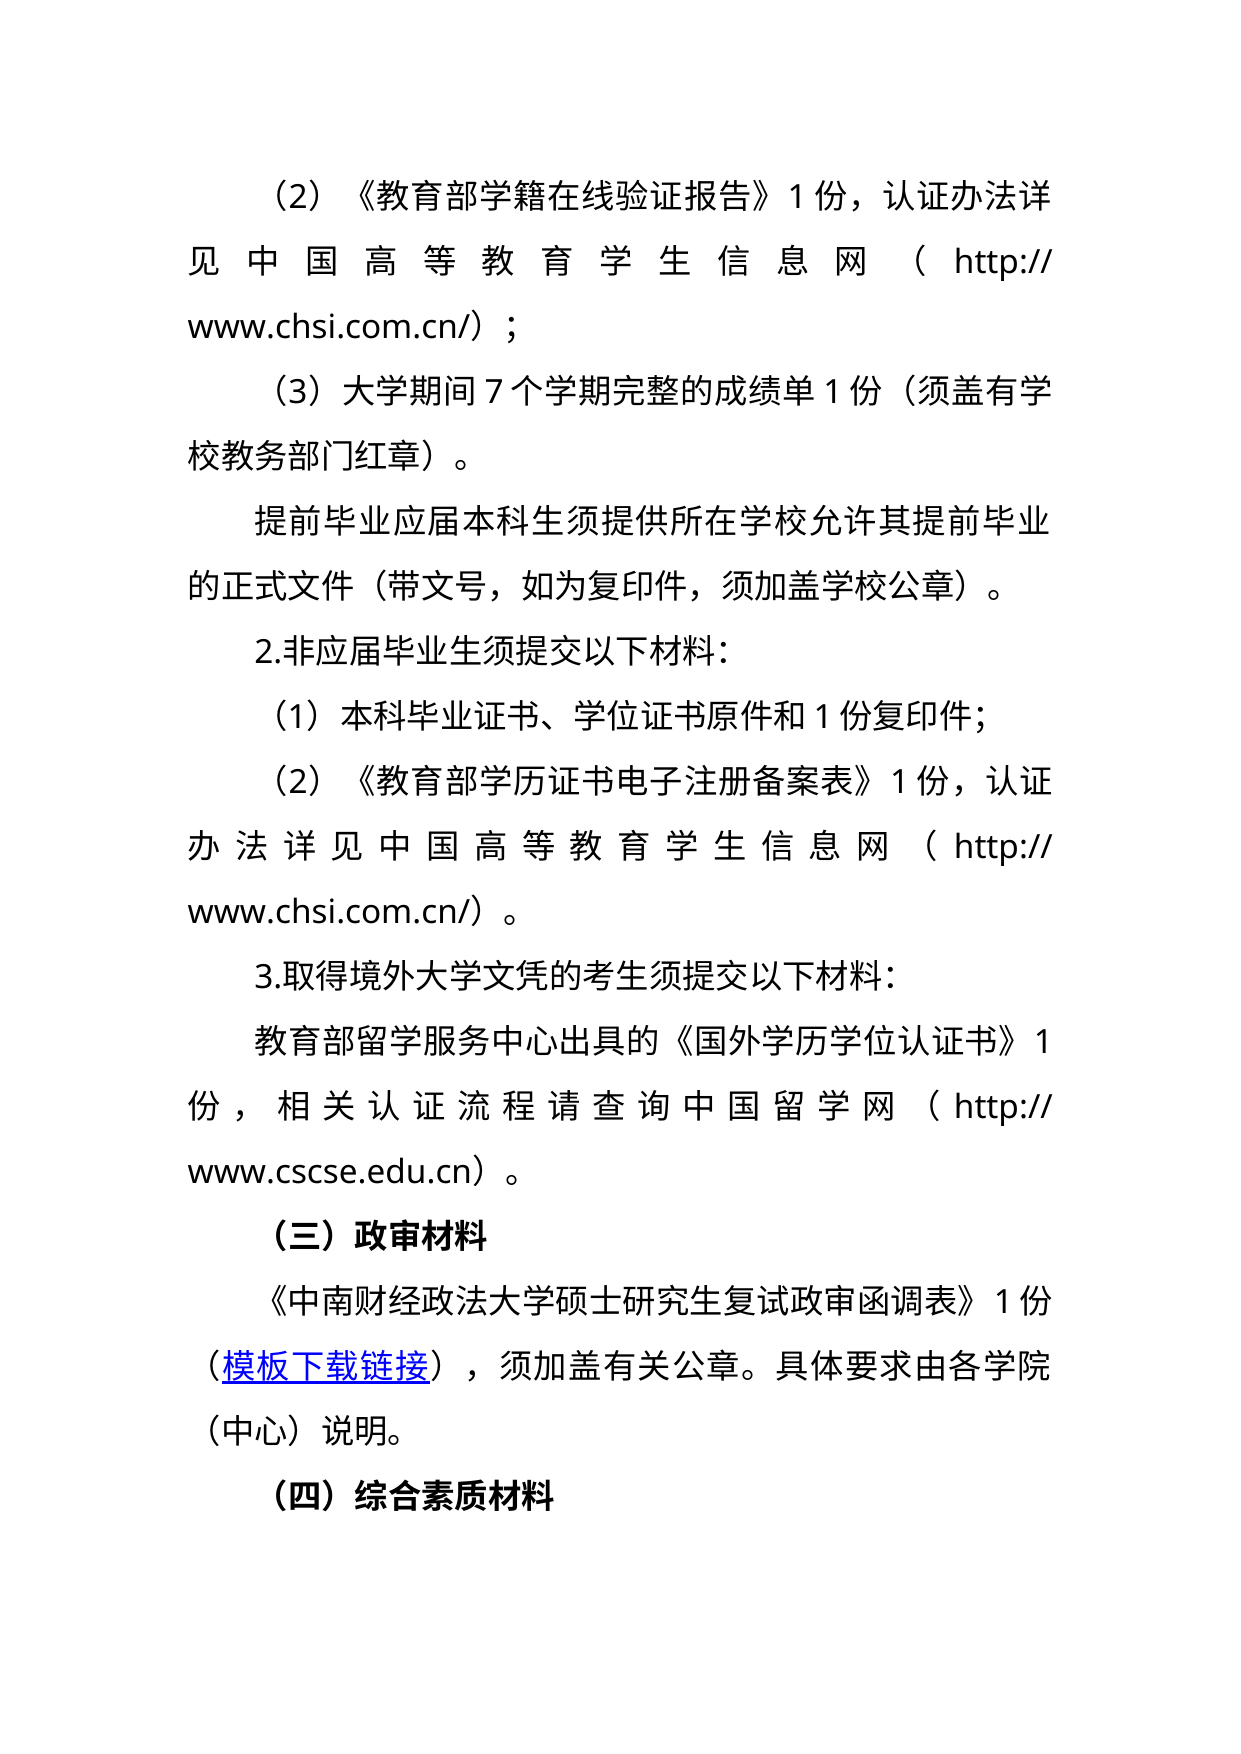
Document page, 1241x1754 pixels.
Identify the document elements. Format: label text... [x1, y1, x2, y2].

text （四）综合素质材料 [187, 1462, 1053, 1527]
text 3.取得境外大学文凭的考生须提交以下材料： [187, 942, 1053, 1007]
text （2）《教育部学籍在线验证报告》1份，认证办法详见中国高等教育学生信息网（http://www.chsi.com.cn/）； [187, 162, 1053, 357]
text （3）大学期间7个学期完整的成绩单1份（须盖有学校教务部门红章）。 [187, 357, 1053, 487]
text （1）本科毕业证书、学位证书原件和1份复印件； [187, 682, 1053, 747]
text 2.非应届毕业生须提交以下材料： [187, 617, 1053, 682]
text （2）《教育部学历证书电子注册备案表》1份，认证办法详见中国高等教育学生信息网（http://www.chsi.com.cn/）。 [187, 747, 1053, 942]
text 教育部留学服务中心出具的《国外学历学位认证书》1份，相关认证流程请查询中国留学网（http://www.cscse.edu.cn）。 [187, 1007, 1053, 1202]
text （三）政审材料 [187, 1202, 1053, 1267]
text 提前毕业应届本科生须提供所在学校允许其提前毕业的正式文件（带文号，如为复印件，须加盖学校公章）。 [187, 487, 1053, 617]
text 《中南财经政法大学硕士研究生复试政审函调表》1份（模板下载链接），须加盖有关公章。具体要求由各学院（中心）说明。 [187, 1267, 1053, 1462]
